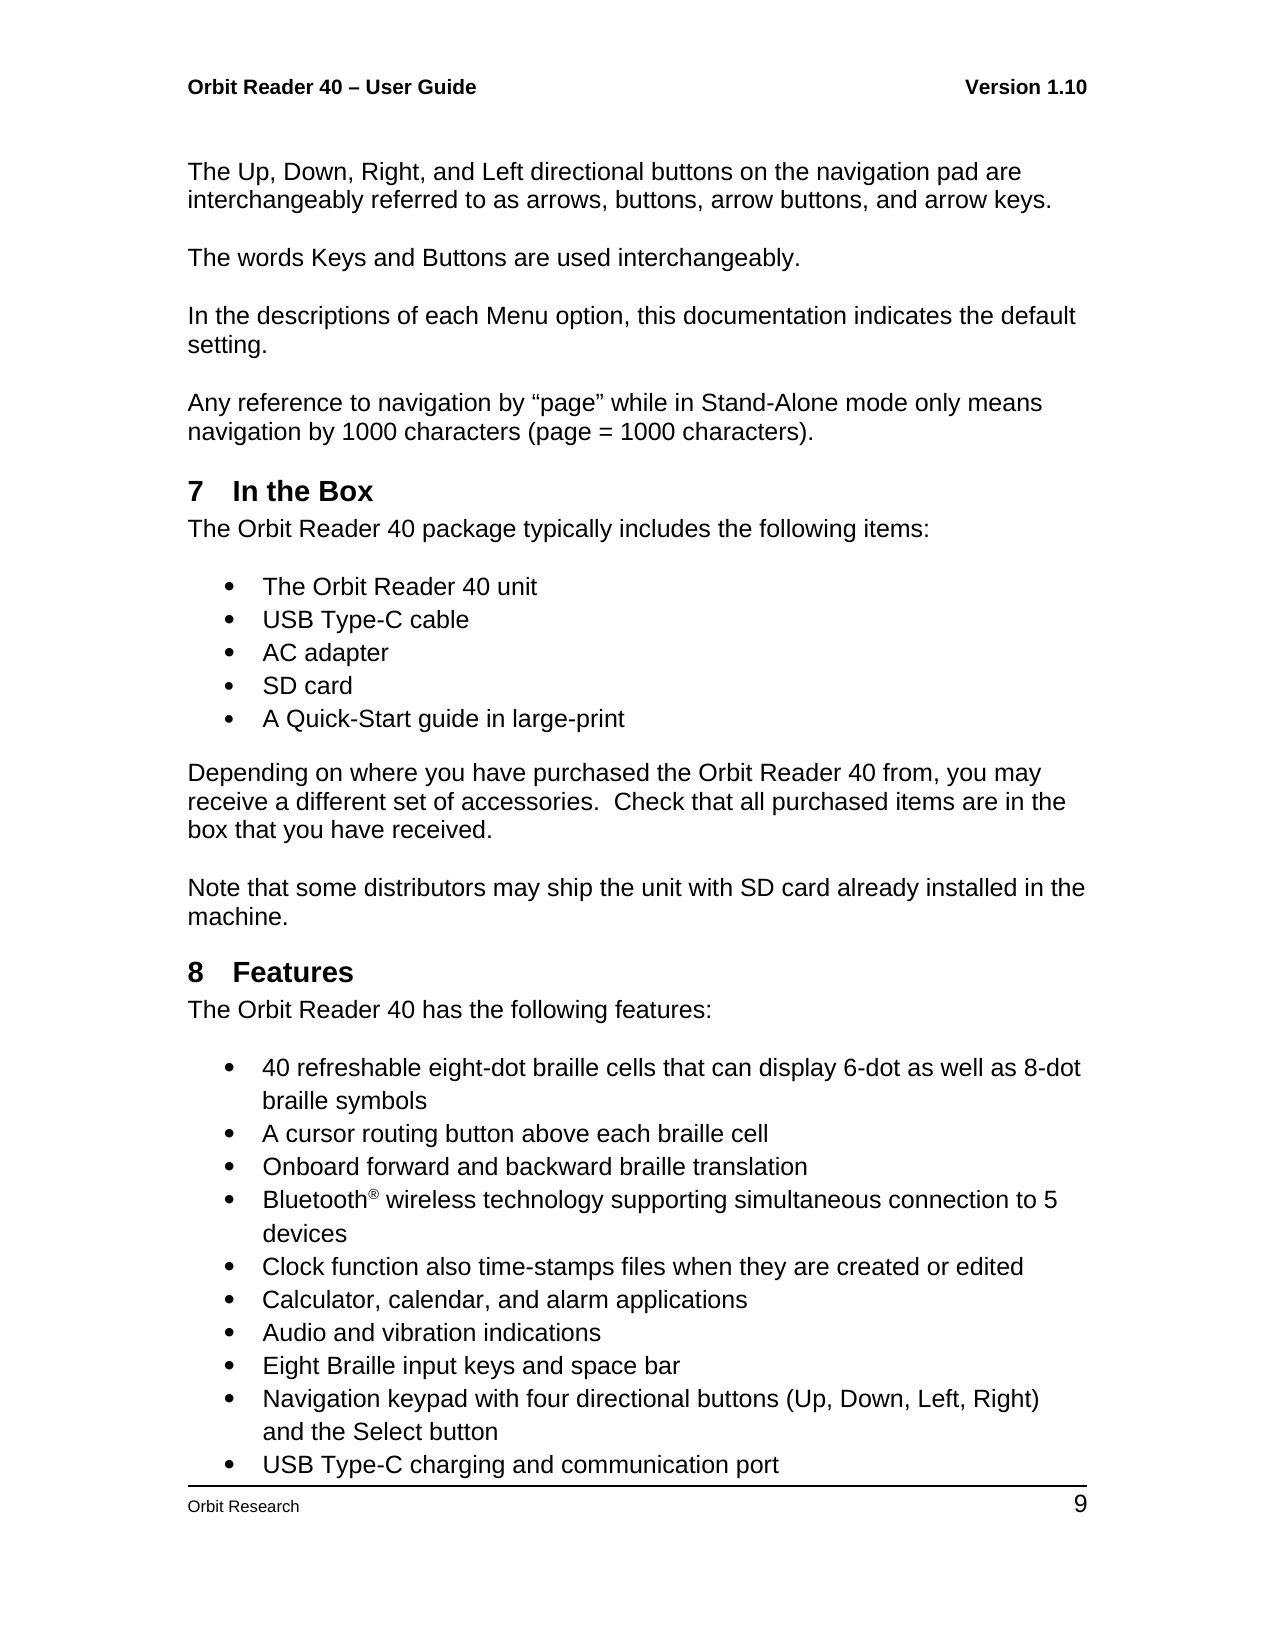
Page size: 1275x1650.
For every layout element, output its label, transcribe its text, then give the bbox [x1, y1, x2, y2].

list USB Type-C cable [225, 605, 1087, 634]
subtitle Features [187, 955, 1087, 989]
list The Orbit Reader 40 unit [225, 572, 1087, 601]
text The Orbit Reader 40 has the following features: [187, 995, 1087, 1024]
subtitle In the Box [187, 474, 1087, 508]
list Calculator, calendar, and alarm applications [225, 1285, 1087, 1314]
list 40 refreshable eight-dot braille cells that can display 6-dot as well as 8-dot braille symbols [225, 1053, 1087, 1115]
list A Quick-Start guide in large-print [225, 704, 1087, 733]
list SD card [225, 671, 1087, 700]
list Audio and vibration indications [225, 1318, 1087, 1347]
list Eight Braille input keys and space bar [225, 1351, 1087, 1380]
text Note that some distributors may ship the unit with SD card already installed in the machine. [187, 873, 1087, 930]
list AC adapter [225, 638, 1087, 667]
list Clock function also time-stamps files when they are created or edited [225, 1252, 1087, 1281]
text In the descriptions of each Menu option, this documentation indicates the default setting. [187, 301, 1087, 358]
list Bluetooth® wireless technology supporting simultaneous connection to 5 devices [225, 1186, 1087, 1247]
list Navigation keypad with four directional buttons (Up, Down, Left, Right) and the Select button [225, 1384, 1087, 1446]
text The Orbit Reader 40 package typically includes the following items: [187, 514, 1087, 543]
list Onboard forward and backward braille translation [225, 1152, 1087, 1181]
text The words Keys and Buttons are used interchangeably. [187, 243, 1087, 272]
list USB Type-C charging and communication port [225, 1450, 1087, 1479]
text The Up, Down, Right, and Left directional buttons on the navigation pad are interchangeably referred to as arrows, buttons, arrow buttons, and arrow keys. [187, 156, 1087, 214]
text Depending on where you have purchased the Orbit Reader 40 from, you may receive a different set of accessories. Check that all purchased items are in the box that you have received. [187, 758, 1087, 844]
list A cursor routing button above each braille cell [225, 1119, 1087, 1148]
text Any reference to navigation by “page” while in Stand-Alone mode only means navigation by 1000 characters (page = 1000 characters). [187, 388, 1087, 445]
